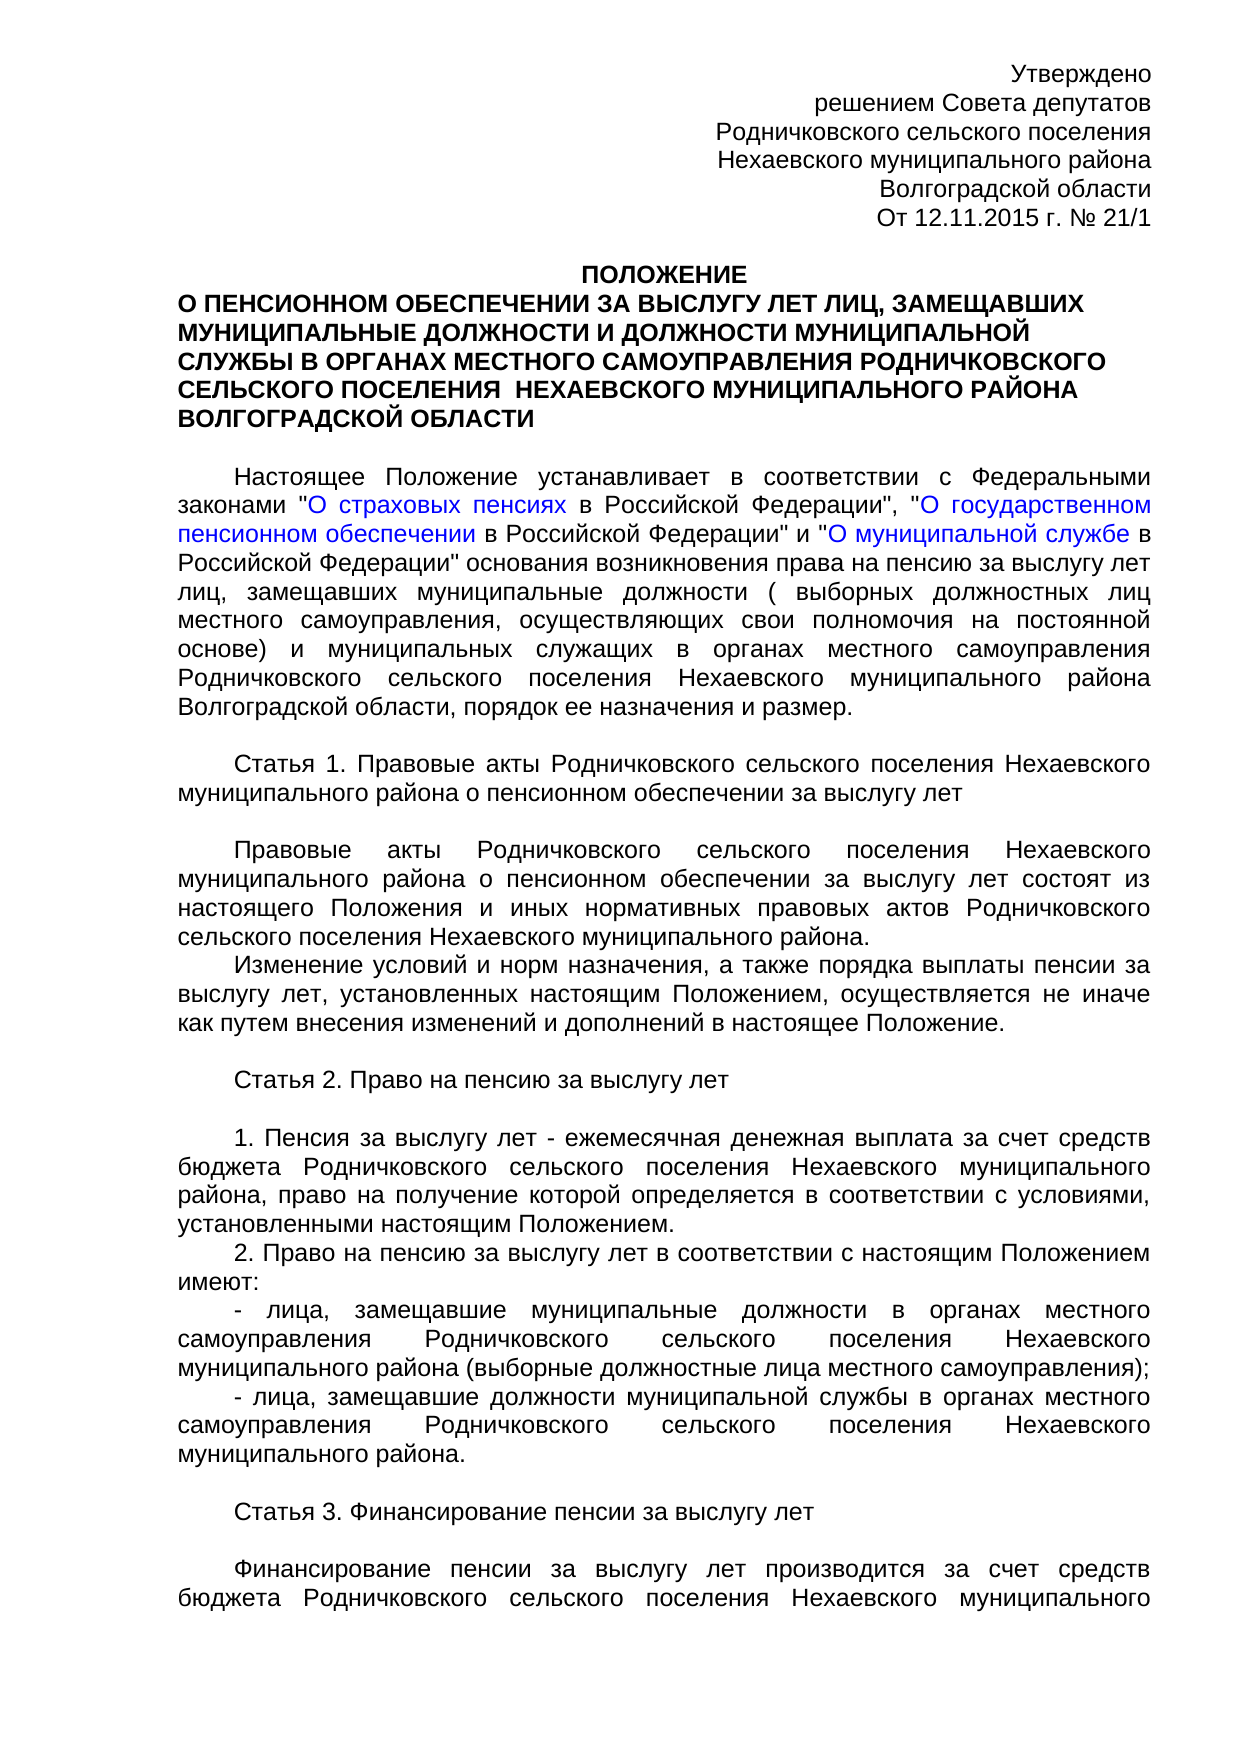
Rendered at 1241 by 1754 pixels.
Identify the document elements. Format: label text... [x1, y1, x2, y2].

text Настоящее Положение устанавливает в соответствии с Федеральными законами "О страховых пенсиях в Российской Федерации", "О государственном пенсионном обеспечении в Российской Федерации" и "О муниципальной службе в Российской Федерации" основания возникновения права на пенсию за выслугу лет лиц, замещавших муниципальные должности ( выборных должностных лиц местного самоуправления, осуществляющих свои полномочия на постоянной основе) и муниципальных служащих в органах местного самоуправления Родничковского сельского поселения Нехаевского муниципального района Волгоградской области, порядок ее назначения и размер. [177, 462, 1152, 720]
text Утверждено [177, 59, 1152, 88]
text Родничковского сельского поселения [177, 117, 1152, 145]
text Нехаевского муниципального района [177, 145, 1152, 174]
text 2. Право на пенсию за выслугу лет в соответствии с настоящим Положением имеют: [177, 1238, 1152, 1295]
text - лица, замещавшие муниципальные должности в органах местного самоуправления Родничковского сельского поселения Нехаевского муниципального района (выборные должностные лица местного самоуправления); [177, 1295, 1152, 1382]
text 1. Пенсия за выслугу лет - ежемесячная денежная выплата за счет средств бюджета Родничковского сельского поселения Нехаевского муниципального района, право на получение которой определяется в соответствии с условиями, установленными настоящим Положением. [177, 1123, 1152, 1238]
text О ПЕНСИОННОМ ОБЕСПЕЧЕНИИ ЗА ВЫСЛУГУ ЛЕТ ЛИЦ, ЗАМЕЩАВШИХ МУНИЦИПАЛЬНЫЕ ДОЛЖНОСТИ И ДОЛЖНОСТИ МУНИЦИПАЛЬНОЙ СЛУЖБЫ В ОРГАНАХ МЕСТНОГО САМОУПРАВЛЕНИЯ РОДНИЧКОВСКОГО СЕЛЬСКОГО ПОСЕЛЕНИЯ НЕХАЕВСКОГО МУНИЦИПАЛЬНОГО РАЙОНА ВОЛГОГРАДСКОЙ ОБЛАСТИ [177, 289, 1152, 433]
text Статья 1. Правовые акты Родничковского сельского поселения Нехаевского муниципального района о пенсионном обеспечении за выслугу лет [177, 749, 1152, 807]
text Статья 3. Финансирование пенсии за выслугу лет [177, 1497, 1152, 1525]
text решением Совета депутатов [177, 88, 1152, 117]
text От 12.11.2015 г. № 21/1 [177, 203, 1152, 232]
text - лица, замещавшие должности муниципальной службы в органах местного самоуправления Родничковского сельского поселения Нехаевского муниципального района. [177, 1382, 1152, 1468]
text Волгоградской области [177, 174, 1152, 203]
text Статья 2. Право на пенсию за выслугу лет [177, 1065, 1152, 1094]
text Изменение условий и норм назначения, а также порядка выплаты пенсии за выслугу лет, установленных настоящим Положением, осуществляется не иначе как путем внесения изменений и дополнений в настоящее Положение. [177, 950, 1152, 1037]
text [177, 1554, 1152, 1612]
text ПОЛОЖЕНИЕ [177, 260, 1152, 289]
text Правовые акты Родничковского сельского поселения Нехаевского муниципального района о пенсионном обеспечении за выслугу лет состоят из настоящего Положения и иных нормативных правовых актов Родничковского сельского поселения Нехаевского муниципального района. [177, 835, 1152, 950]
